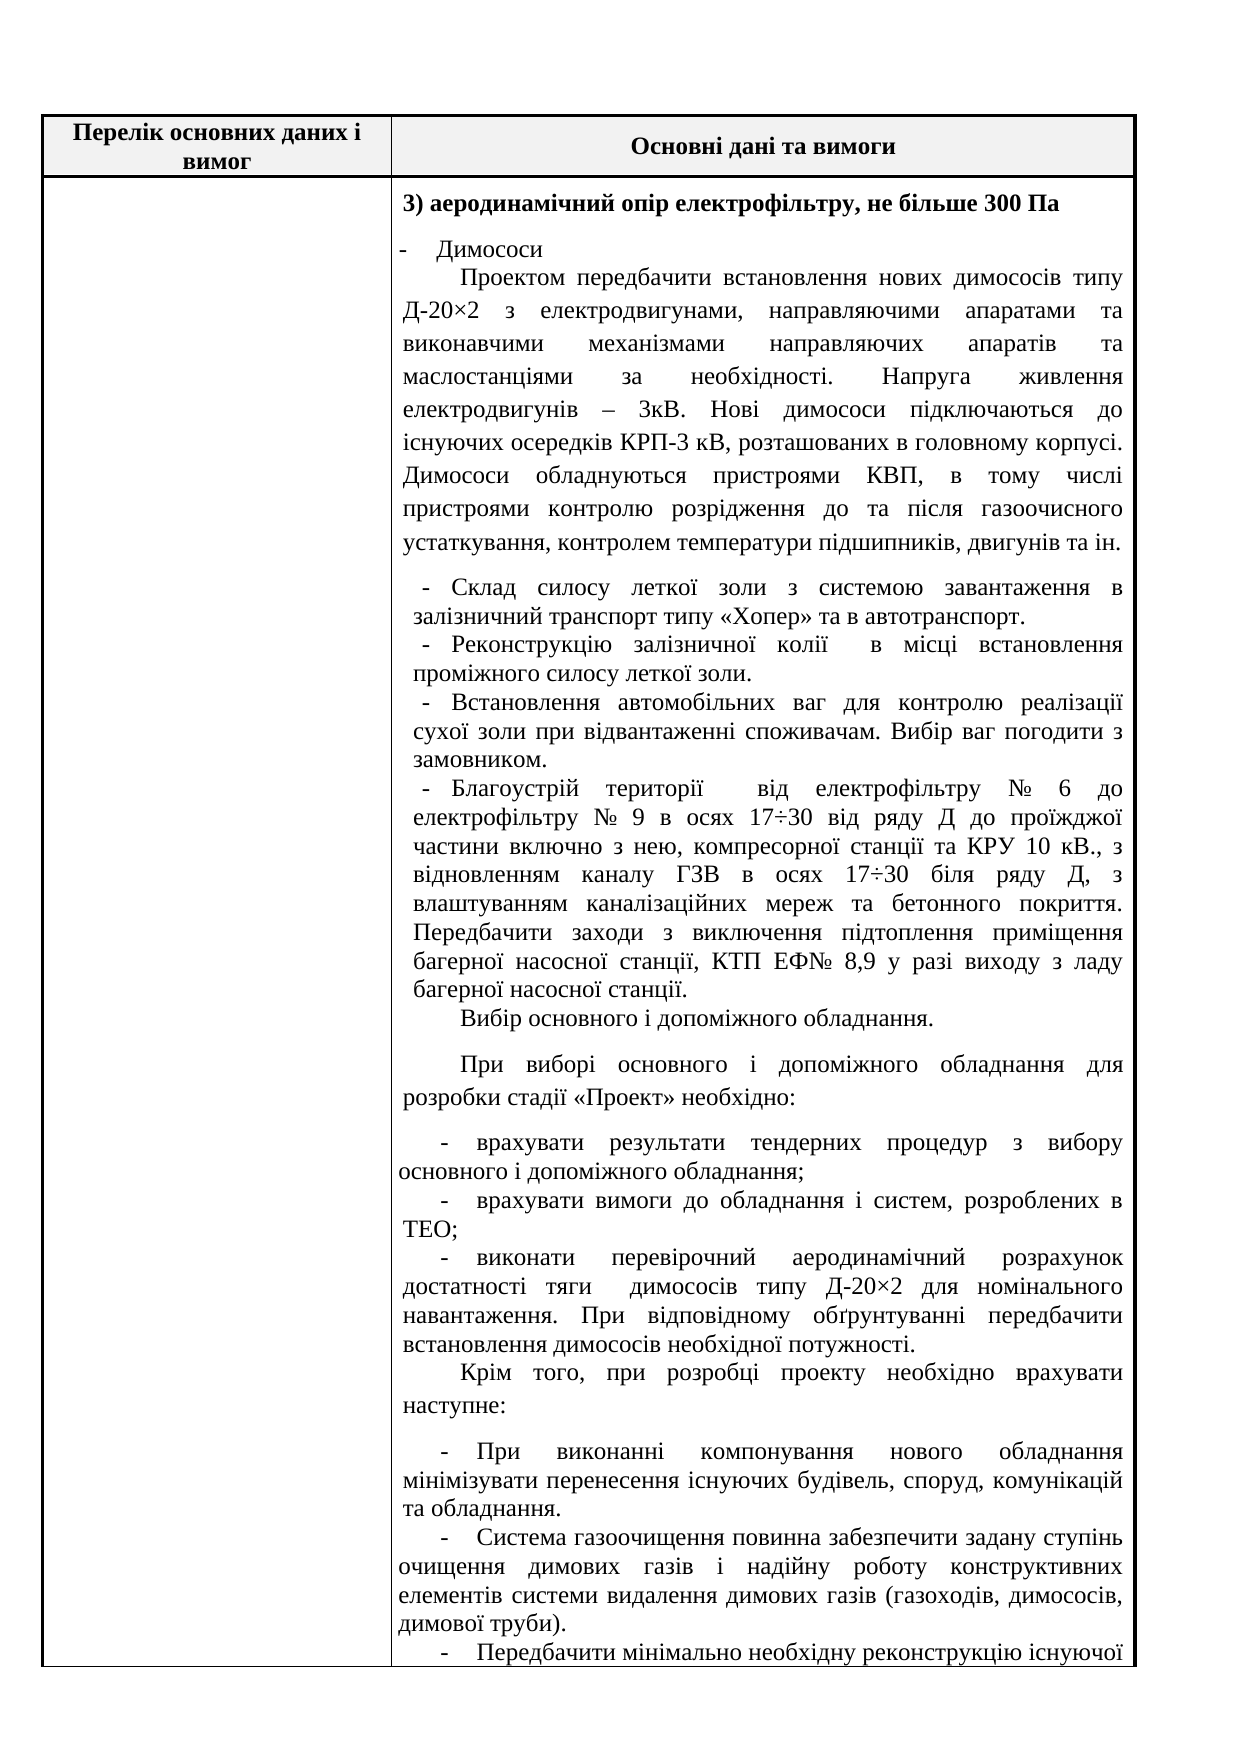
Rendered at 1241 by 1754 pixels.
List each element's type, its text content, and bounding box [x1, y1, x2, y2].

table_header Основні дані та вимоги [392, 117, 1133, 174]
table_header Перелік основних даних і вимог [44, 117, 391, 174]
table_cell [44, 178, 391, 1666]
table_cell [392, 178, 1133, 1666]
